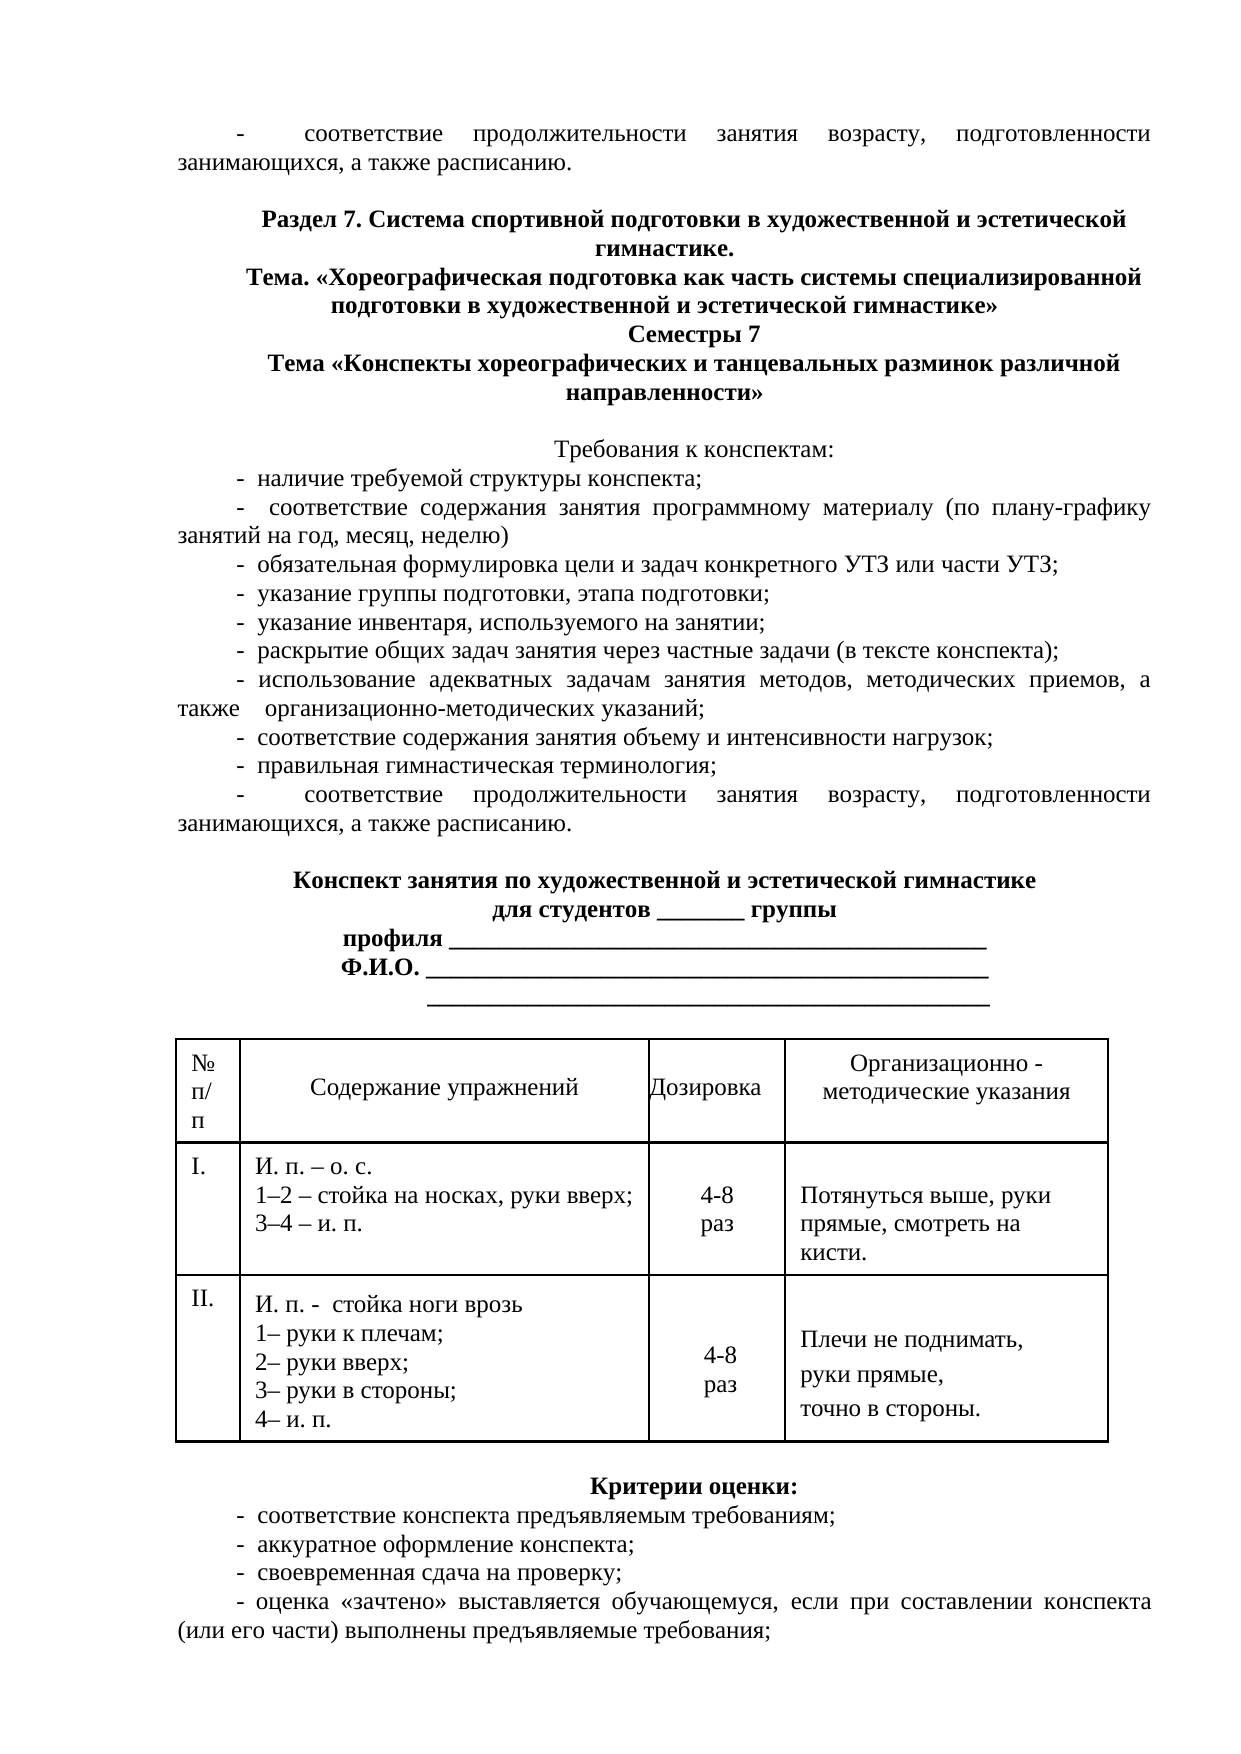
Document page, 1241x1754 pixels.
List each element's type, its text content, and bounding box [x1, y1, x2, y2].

table_cell И. п. – о. с. 1–2 – стойка на носках, руки вверх; 3–4 – и. п. [241, 1144, 648, 1273]
text Конспект занятия по художественной и эстетической гимнастике [177, 866, 1152, 894]
text - соответствие содержания занятия программному материалу (по плану-графику занятий на год, месяц, неделю) [177, 492, 1152, 549]
table_header № п/п [177, 1040, 239, 1141]
table_cell Плечи не поднимать, руки прямые, точно в стороны. [786, 1276, 1107, 1440]
table_cell И. п. - стойка ноги врозь 1– руки к плечам; 2– руки вверх; 3– руки в стороны; 4– и. п. [241, 1276, 648, 1440]
text _____________________________________________ [177, 981, 1152, 1009]
table_cell 4-8 раз [650, 1276, 784, 1440]
text - оценка «зачтено» выставляется обучающемуся, если при составлении конспекта (или его части) выполнены предъявляемые требования; [177, 1586, 1152, 1644]
table_header Организационно - методические указания [786, 1040, 1107, 1141]
text Семестры 7 [177, 319, 1152, 348]
text Требования к конспектам: [177, 434, 1152, 463]
text - соответствие продолжительности занятия возрасту, подготовленности занимающихся, а также расписанию. [177, 779, 1152, 837]
table_header Содержание упражнений [241, 1040, 648, 1141]
text - аккуратное оформление конспекта; [177, 1529, 1152, 1557]
text - указание инвентаря, используемого на занятии; [177, 607, 1152, 636]
text Критерии оценки: [177, 1471, 1152, 1500]
table_cell 4-8 раз [650, 1144, 784, 1273]
table_cell Потянуться выше, руки прямые, смотреть на кисти. [786, 1144, 1107, 1273]
text профиля ___________________________________________ [177, 923, 1152, 952]
table_cell II. [177, 1276, 239, 1440]
text - использование адекватных задачам занятия методов, методических приемов, а также организационно-методических указаний; [177, 664, 1152, 722]
text Ф.И.О. _____________________________________________ [177, 952, 1152, 981]
text Раздел 7. Система спортивной подготовки в художественной и эстетической гимнастике. [177, 204, 1152, 262]
text - наличие требуемой структуры конспекта; [177, 463, 1152, 492]
text - соответствие конспекта предъявляемым требованиям; [177, 1500, 1152, 1529]
text - соответствие содержания занятия объему и интенсивности нагрузок; [177, 722, 1152, 751]
table_cell I. [177, 1144, 239, 1273]
table_header Дозировка [650, 1040, 784, 1141]
text - правильная гимнастическая терминология; [177, 751, 1152, 779]
text - обязательная формулировка цели и задач конкретного УТЗ или части УТЗ; [177, 549, 1152, 578]
text - соответствие продолжительности занятия возрасту, подготовленности занимающихся, а также расписанию. [177, 118, 1152, 176]
text - раскрытие общих задач занятия через частные задачи (в тексте конспекта); [177, 636, 1152, 664]
text Тема. «Хореографическая подготовка как часть системы специализированной подготовки в художественной и эстетической гимнастике» [177, 262, 1152, 319]
text для студентов _______ группы [177, 894, 1152, 923]
text - своевременная сдача на проверку; [177, 1557, 1152, 1586]
text Тема «Конспекты хореографических и танцевальных разминок различной направленности» [177, 348, 1152, 406]
text - указание группы подготовки, этапа подготовки; [177, 578, 1152, 607]
